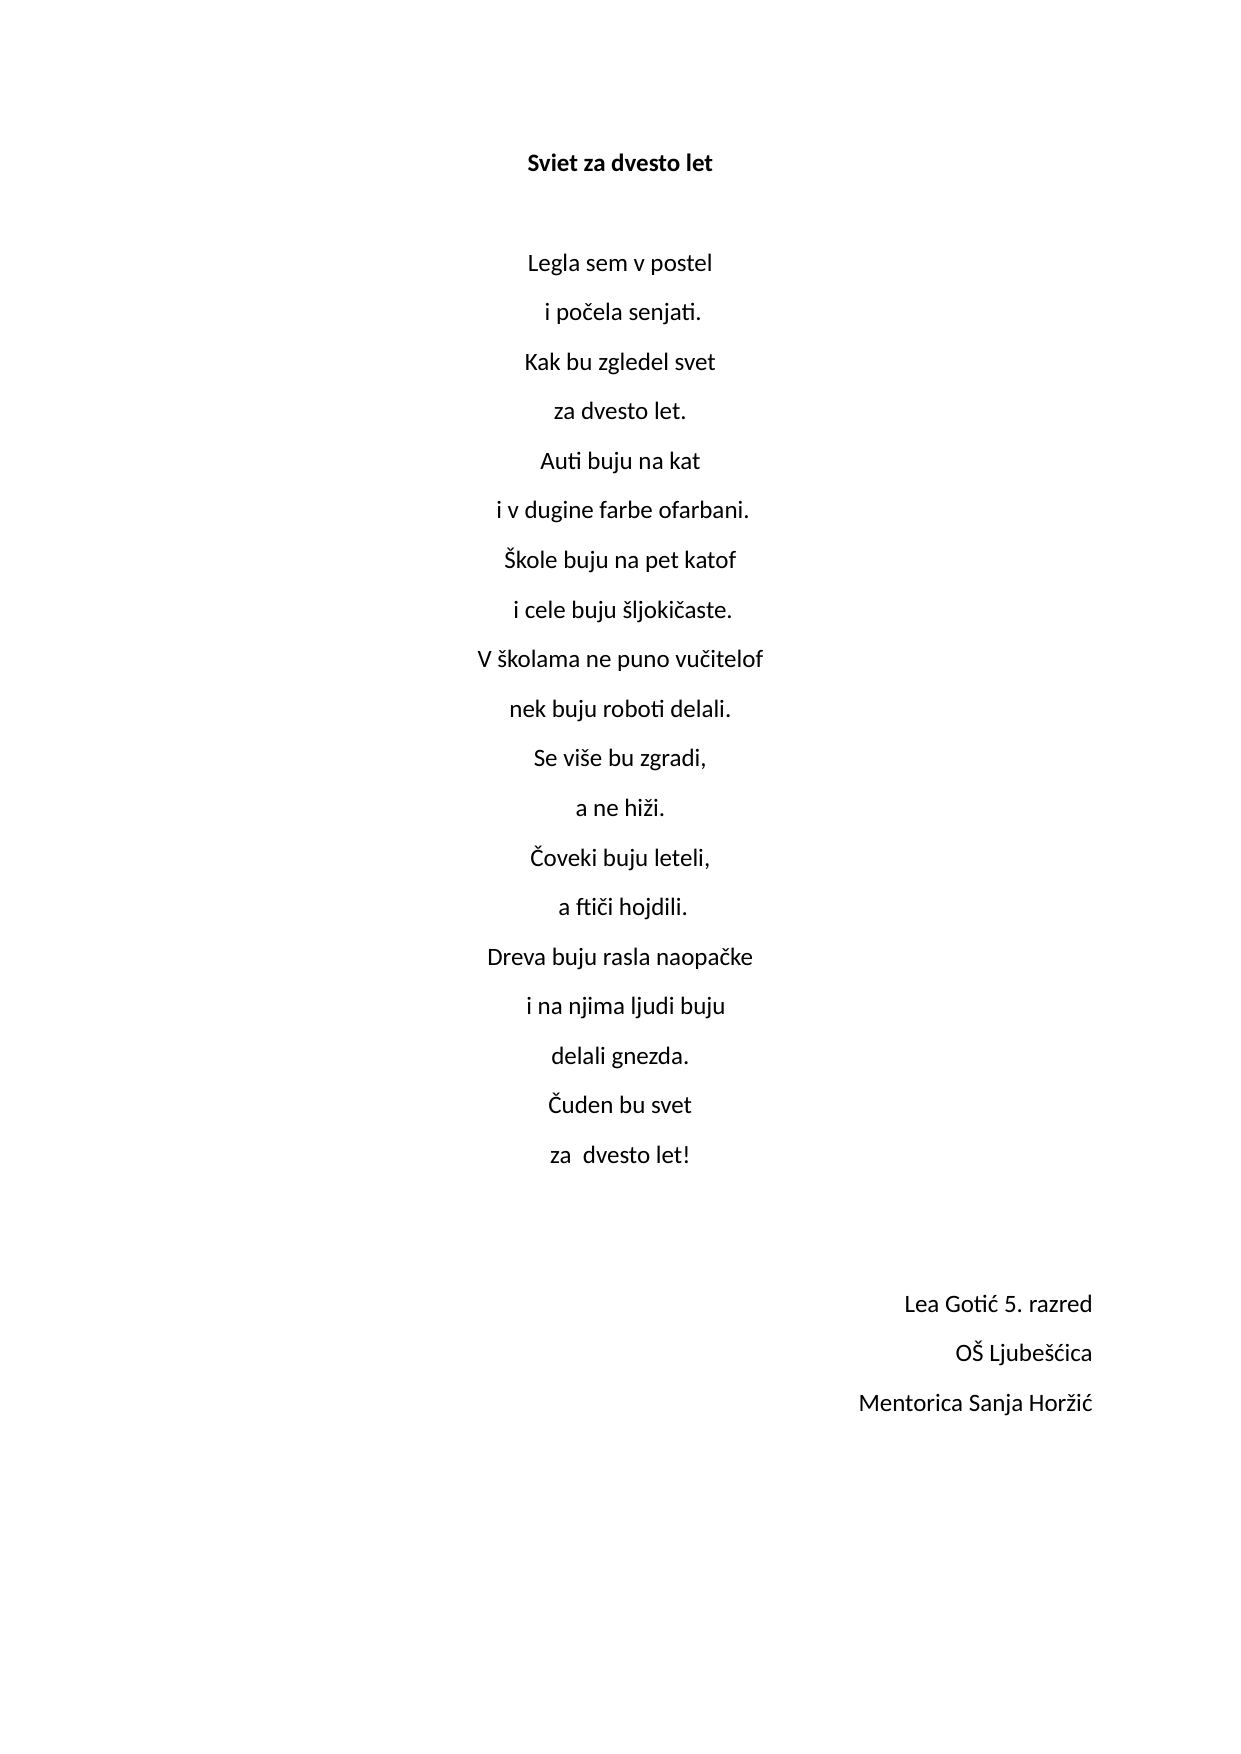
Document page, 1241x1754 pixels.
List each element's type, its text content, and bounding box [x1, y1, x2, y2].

text Škole buju na pet katof [148, 544, 1093, 575]
text Čuden bu svet [148, 1090, 1093, 1120]
text Sviet za dvesto let [148, 148, 1093, 178]
text Mentorica Sanja Horžić [148, 1387, 1093, 1418]
text Auti buju na kat [148, 445, 1093, 476]
text V školama ne puno vučitelof [148, 643, 1093, 674]
text za dvesto let. [148, 396, 1093, 426]
text Legla sem v postel [148, 247, 1093, 277]
text i na njima ljudi buju [148, 991, 1093, 1021]
text a ne hiži. [148, 792, 1093, 823]
text i v dugine farbe ofarbani. [148, 495, 1093, 525]
text delali gnezda. [148, 1040, 1093, 1071]
text i cele buju šljokičaste. [148, 594, 1093, 624]
text i počela senjati. [148, 296, 1093, 327]
text nek buju roboti delali. [148, 693, 1093, 723]
text Se više bu zgradi, [148, 743, 1093, 773]
text OŠ Ljubešćica [148, 1338, 1093, 1368]
text za dvesto let! [148, 1139, 1093, 1170]
text Lea Gotić 5. razred [148, 1288, 1093, 1318]
text Dreva buju rasla naopačke [148, 941, 1093, 971]
text Čoveki buju leteli, [148, 842, 1093, 872]
text Kak bu zgledel svet [148, 346, 1093, 376]
text a ftiči hojdili. [148, 891, 1093, 922]
